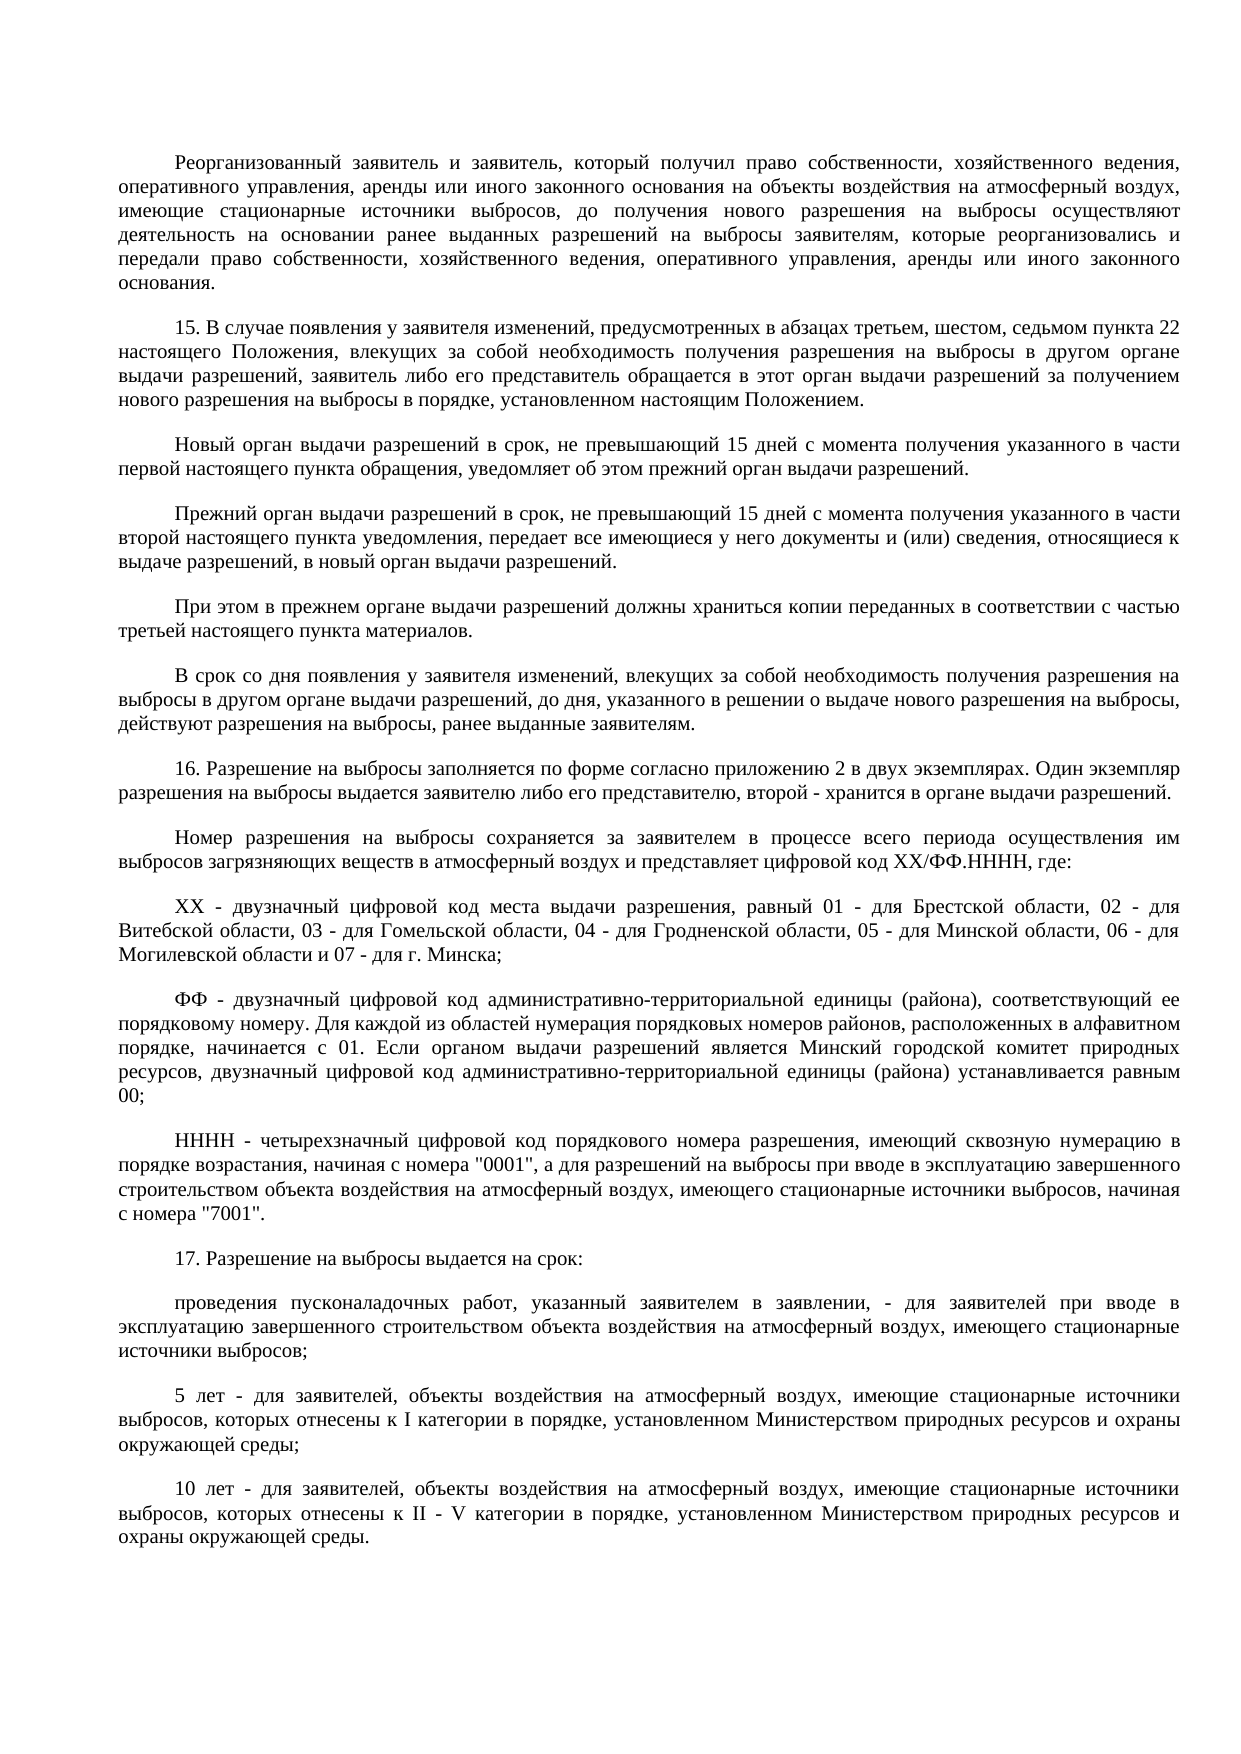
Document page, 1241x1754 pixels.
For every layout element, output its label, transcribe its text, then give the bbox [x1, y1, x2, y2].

text При этом в прежнем органе выдачи разрешений должны храниться копии переданных в соответствии с частью третьей настоящего пункта материалов. [118, 594, 1181, 642]
text Прежний орган выдачи разрешений в срок, не превышающий 15 дней с момента получения указанного в части второй настоящего пункта уведомления, передает все имеющиеся у него документы и (или) сведения, относящиеся к выдаче разрешений, в новый орган выдачи разрешений. [118, 501, 1181, 573]
text 10 лет - для заявителей, объекты воздействия на атмосферный воздух, имеющие стационарные источники выбросов, которых отнесены к II - V категории в порядке, установленном Министерством природных ресурсов и охраны окружающей среды. [118, 1476, 1181, 1548]
text 17. Разрешение на выбросы выдается на срок: [118, 1245, 1181, 1269]
text Номер разрешения на выбросы сохраняется за заявителем в процессе всего периода осуществления им выбросов загрязняющих веществ в атмосферный воздух и представляет цифровой код ХХ/ФФ.НННН, где: [118, 825, 1181, 873]
text XX - двузначный цифровой код места выдачи разрешения, равный 01 - для Брестской области, 02 - для Витебской области, 03 - для Гомельской области, 04 - для Гродненской области, 05 - для Минской области, 06 - для Могилевской области и 07 - для г. Минска; [118, 894, 1181, 966]
text НННН - четырехзначный цифровой код порядкового номера разрешения, имеющий сквозную нумерацию в порядке возрастания, начиная с номера "0001", а для разрешений на выбросы при вводе в эксплуатацию завершенного строительством объекта воздействия на атмосферный воздух, имеющего стационарные источники выбросов, начиная с номера "7001". [118, 1128, 1181, 1224]
text 15. В случае появления у заявителя изменений, предусмотренных в абзацах третьем, шестом, седьмом пункта 22 настоящего Положения, влекущих за собой необходимость получения разрешения на выбросы в другом органе выдачи разрешений, заявитель либо его представитель обращается в этот орган выдачи разрешений за получением нового разрешения на выбросы в порядке, установленном настоящим Положением. [118, 315, 1181, 411]
text В срок со дня появления у заявителя изменений, влекущих за собой необходимость получения разрешения на выбросы в другом органе выдачи разрешений, до дня, указанного в решении о выдаче нового разрешения на выбросы, действуют разрешения на выбросы, ранее выданные заявителям. [118, 663, 1181, 735]
text проведения пусконаладочных работ, указанный заявителем в заявлении, - для заявителей при вводе в эксплуатацию завершенного строительством объекта воздействия на атмосферный воздух, имеющего стационарные источники выбросов; [118, 1290, 1181, 1362]
text 16. Разрешение на выбросы заполняется по форме согласно приложению 2 в двух экземплярах. Один экземпляр разрешения на выбросы выдается заявителю либо его представителю, второй - хранится в органе выдачи разрешений. [118, 756, 1181, 804]
text ФФ - двузначный цифровой код административно-территориальной единицы (района), соответствующий ее порядковому номеру. Для каждой из областей нумерация порядковых номеров районов, расположенных в алфавитном порядке, начинается с 01. Если органом выдачи разрешений является Минский городской комитет природных ресурсов, двузначный цифровой код административно-территориальной единицы (района) устанавливается равным 00; [118, 987, 1181, 1107]
text Новый орган выдачи разрешений в срок, не превышающий 15 дней с момента получения указанного в части первой настоящего пункта обращения, уведомляет об этом прежний орган выдачи разрешений. [118, 432, 1181, 480]
text 5 лет - для заявителей, объекты воздействия на атмосферный воздух, имеющие стационарные источники выбросов, которых отнесены к I категории в порядке, установленном Министерством природных ресурсов и охраны окружающей среды; [118, 1383, 1181, 1456]
text Реорганизованный заявитель и заявитель, который получил право собственности, хозяйственного ведения, оперативного управления, аренды или иного законного основания на объекты воздействия на атмосферный воздух, имеющие стационарные источники выбросов, до получения нового разрешения на выбросы осуществляют деятельность на основании ранее выданных разрешений на выбросы заявителям, которые реорганизовались и передали право собственности, хозяйственного ведения, оперативного управления, аренды или иного законного основания. [118, 150, 1181, 294]
